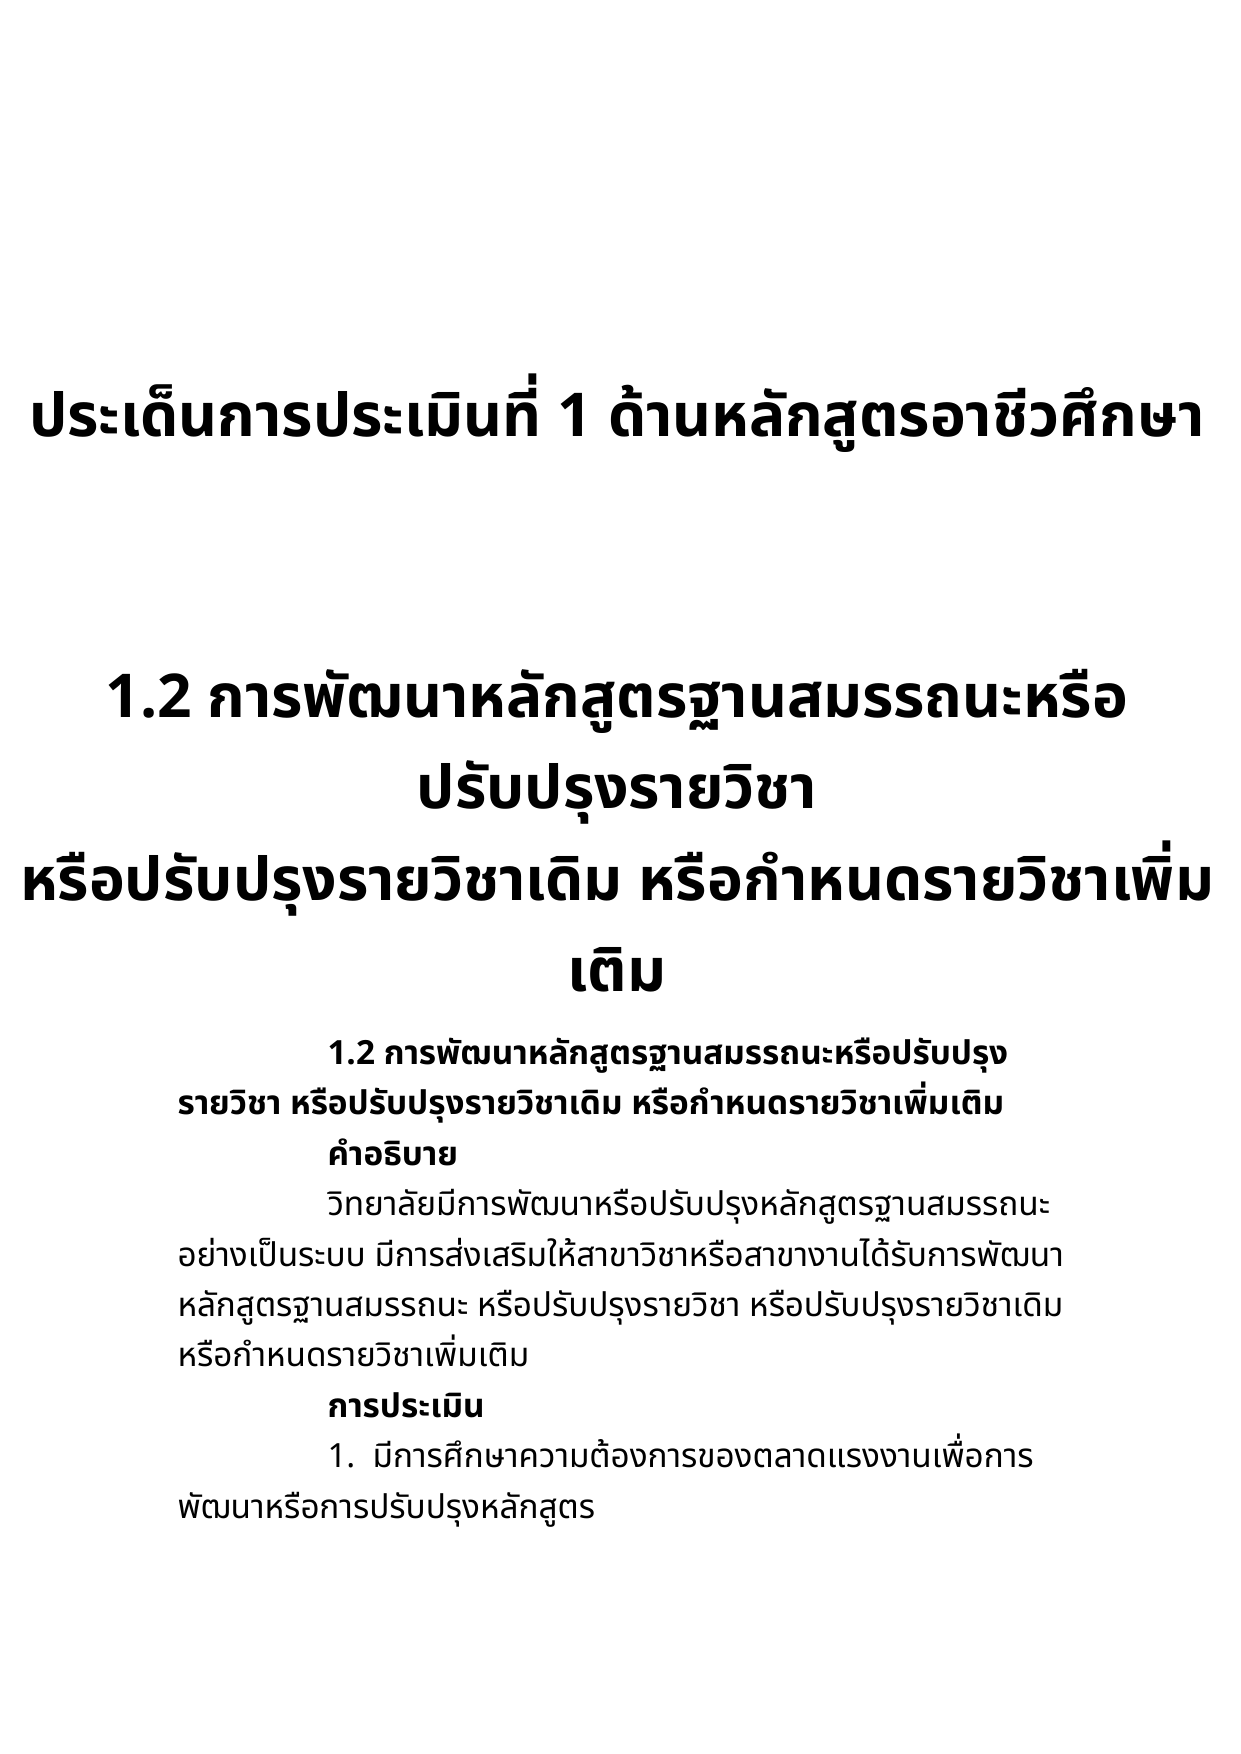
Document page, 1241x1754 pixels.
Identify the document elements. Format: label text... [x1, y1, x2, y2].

text คำอธิบาย [177, 1130, 1092, 1180]
text 1. มีการศึกษาความต้องการของตลาดแรงงานเพื่อการพัฒนาหรือการปรับปรุงหลักสูตร [177, 1432, 1092, 1533]
text 1.2 การพัฒนาหลักสูตรฐานสมรรถนะหรือปรับปรุงรายวิชา หรือปรับปรุงรายวิชาเดิม หรือกำหนดรายวิชาเพิ่มเติม [177, 1029, 1092, 1130]
text วิทยาลัยมีการพัฒนาหรือปรับปรุงหลักสูตรฐานสมรรถนะอย่างเป็นระบบ มีการส่งเสริมให้สาขาวิชาหรือสาขางานได้รับการพัฒนาหลักสูตรฐานสมรรถนะ หรือปรับปรุงรายวิชา หรือปรับปรุงรายวิชาเดิม หรือกำหนดรายวิชาเพิ่มเติม [177, 1180, 1092, 1382]
text การประเมิน [177, 1382, 1092, 1432]
